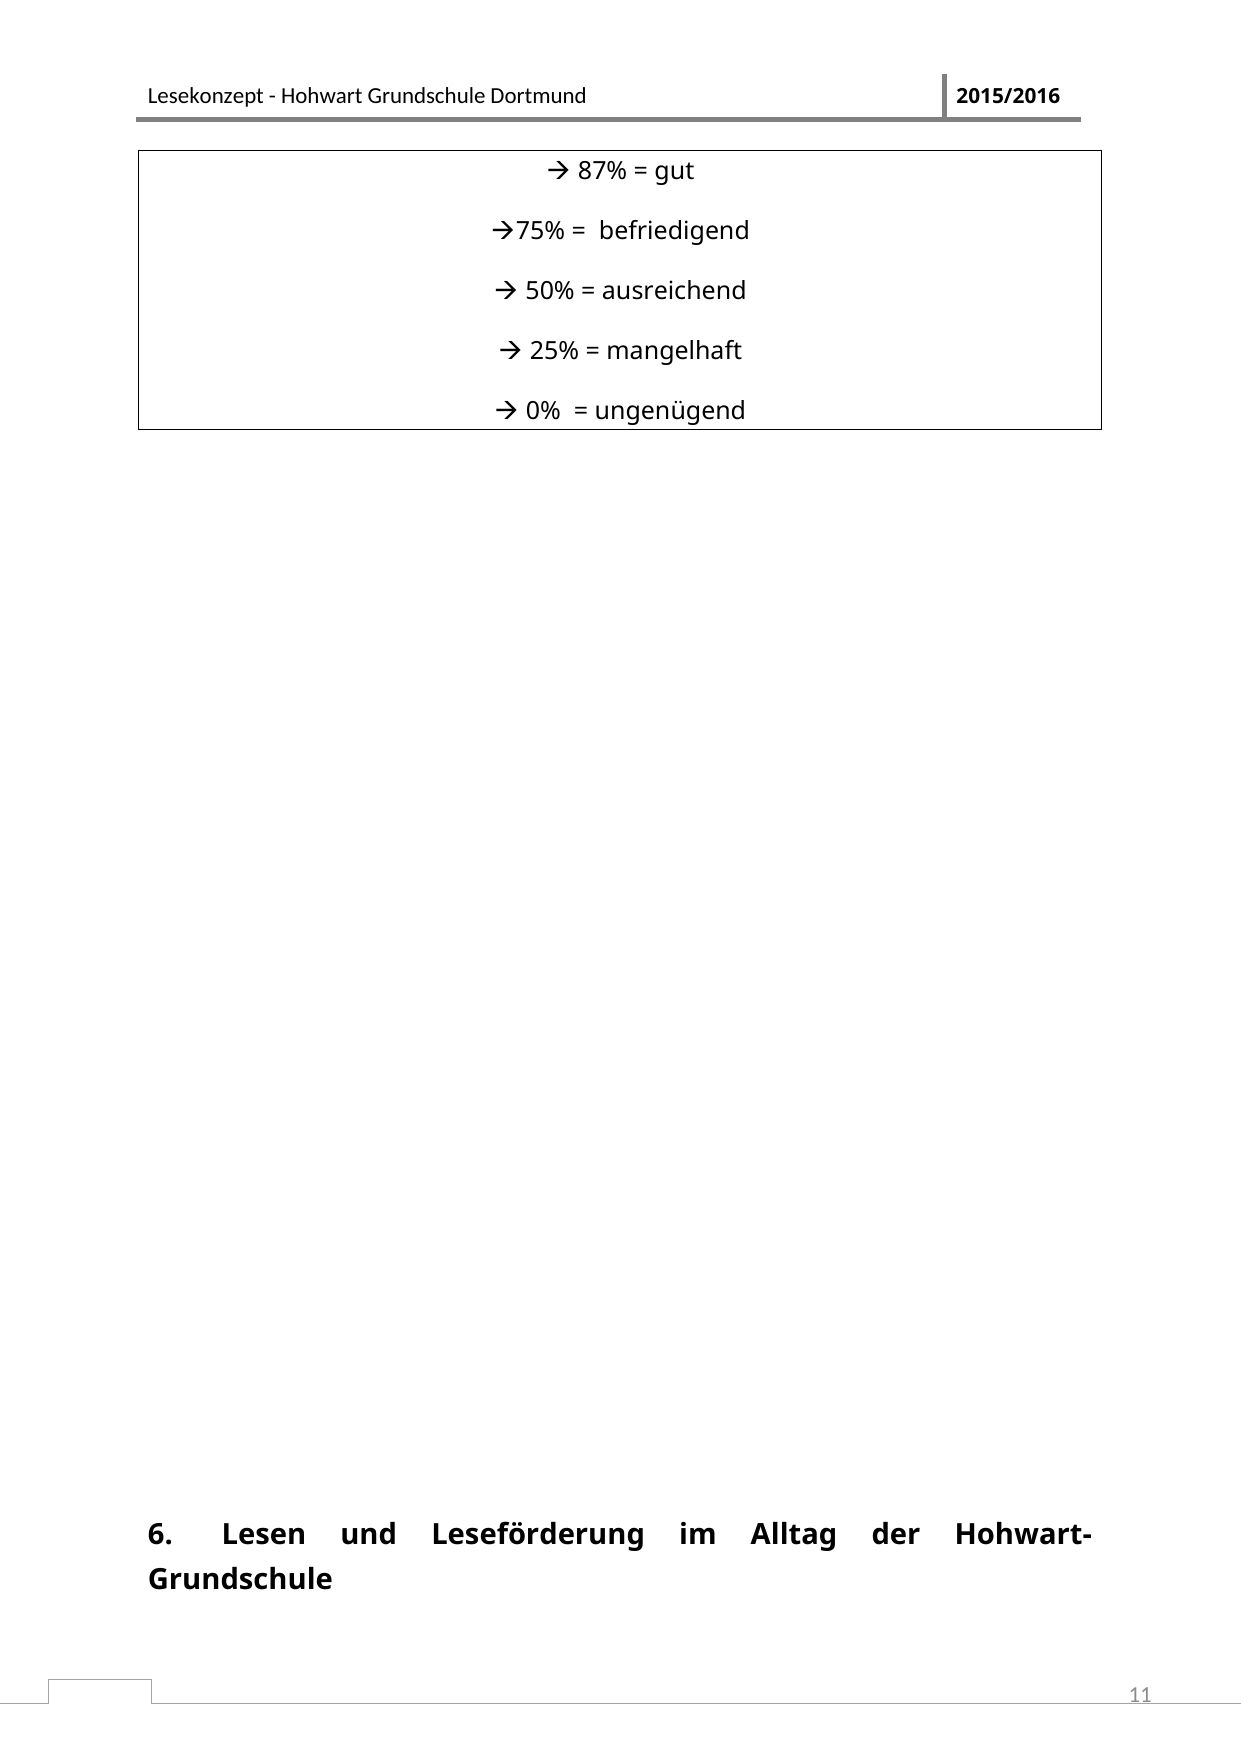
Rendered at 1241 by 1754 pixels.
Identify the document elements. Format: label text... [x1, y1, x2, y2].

text 87% = gut [139, 151, 1101, 187]
text 0% = ungenügend [139, 390, 1101, 429]
text 50% = ausreichend [139, 270, 1101, 307]
text 25% = mangelhaft [139, 330, 1101, 367]
text 6. Lesen und Leseförderung im Alltag der Hohwart-Grundschule [148, 1513, 1093, 1598]
text 75% = befriedigend [139, 210, 1101, 247]
